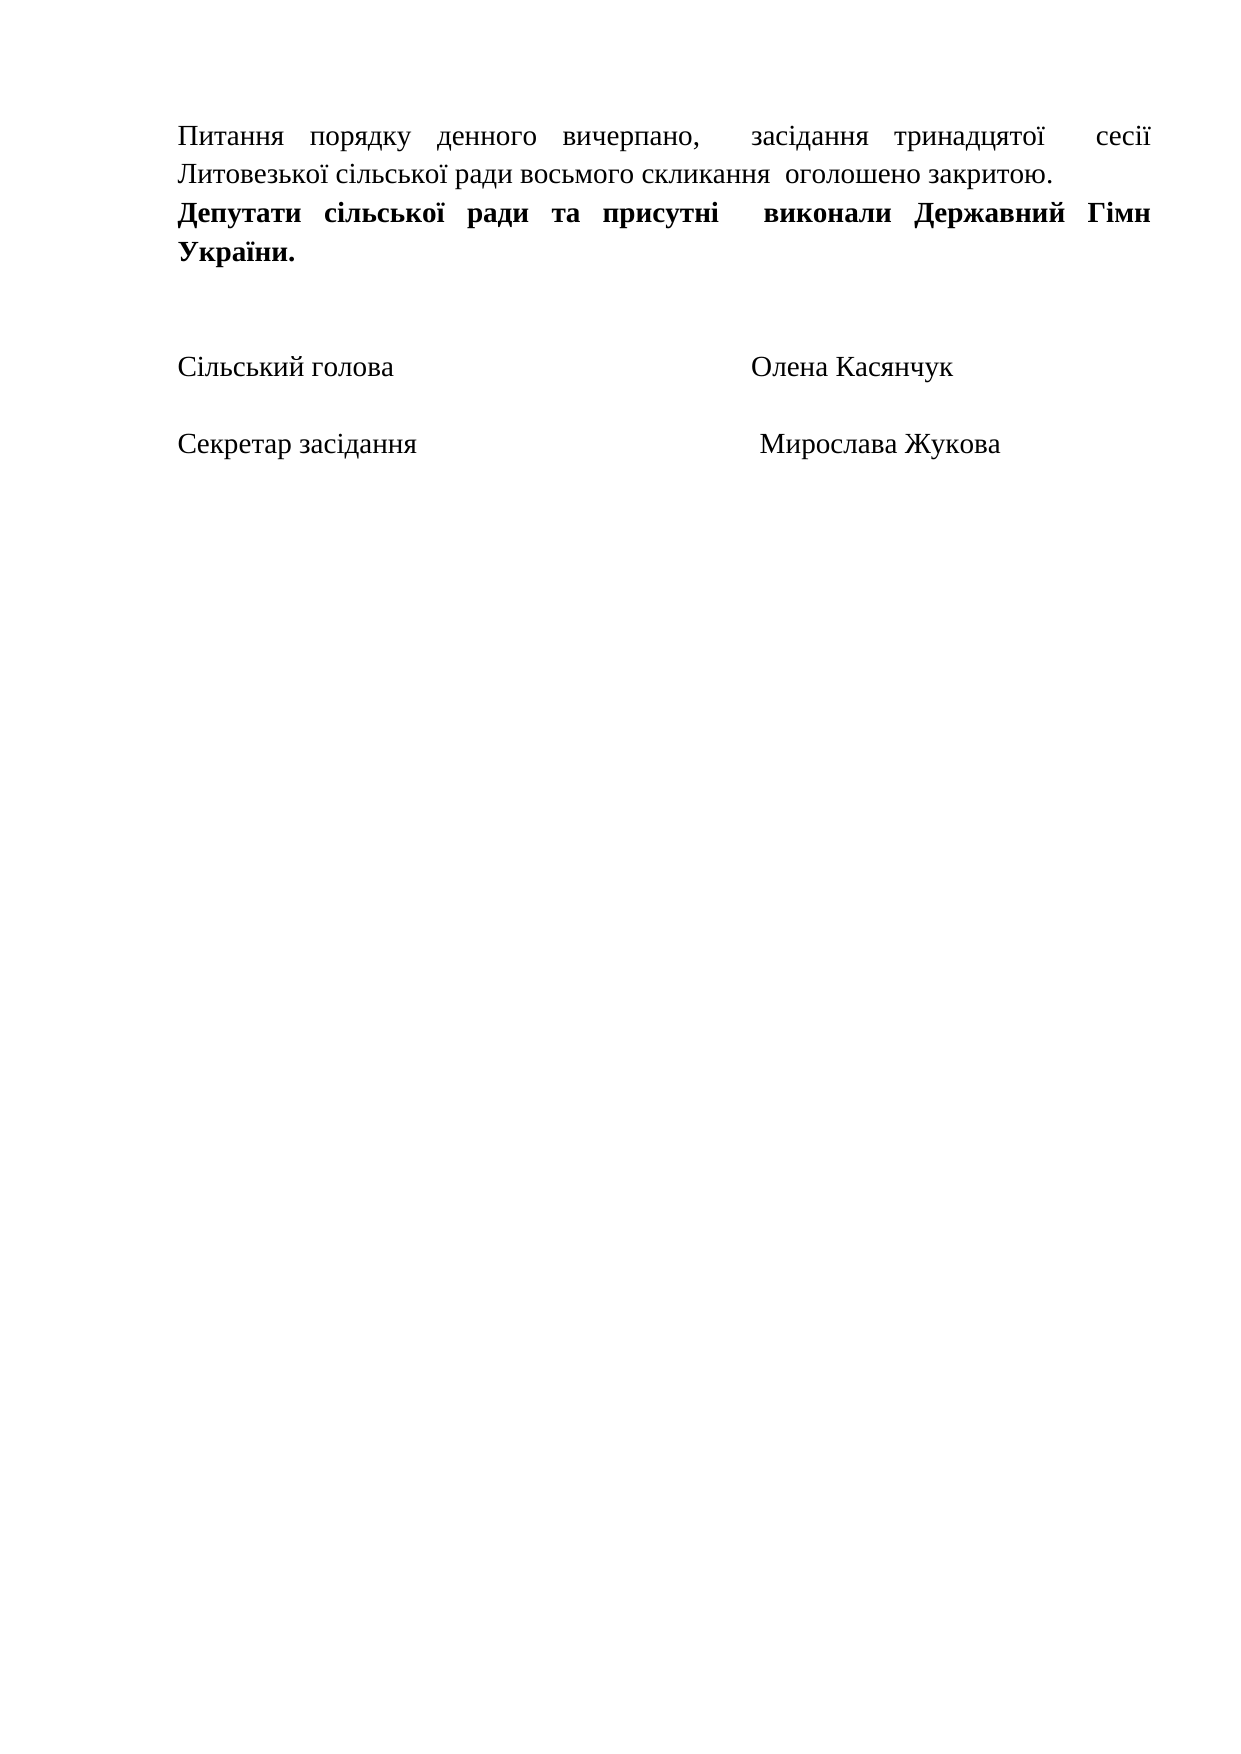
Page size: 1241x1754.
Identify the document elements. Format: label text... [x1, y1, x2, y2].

text Депутати сільської ради та присутні виконали Державний Гімн України. [177, 195, 1152, 267]
text Питання порядку денного вичерпано, засідання тринадцятої сесії Литовезької сільської ради восьмого скликання оголошено закритою. [177, 118, 1152, 190]
text Сільський голова Олена Касянчук [177, 349, 1152, 383]
text Секретар засідання Мирослава Жукова [177, 426, 1152, 460]
